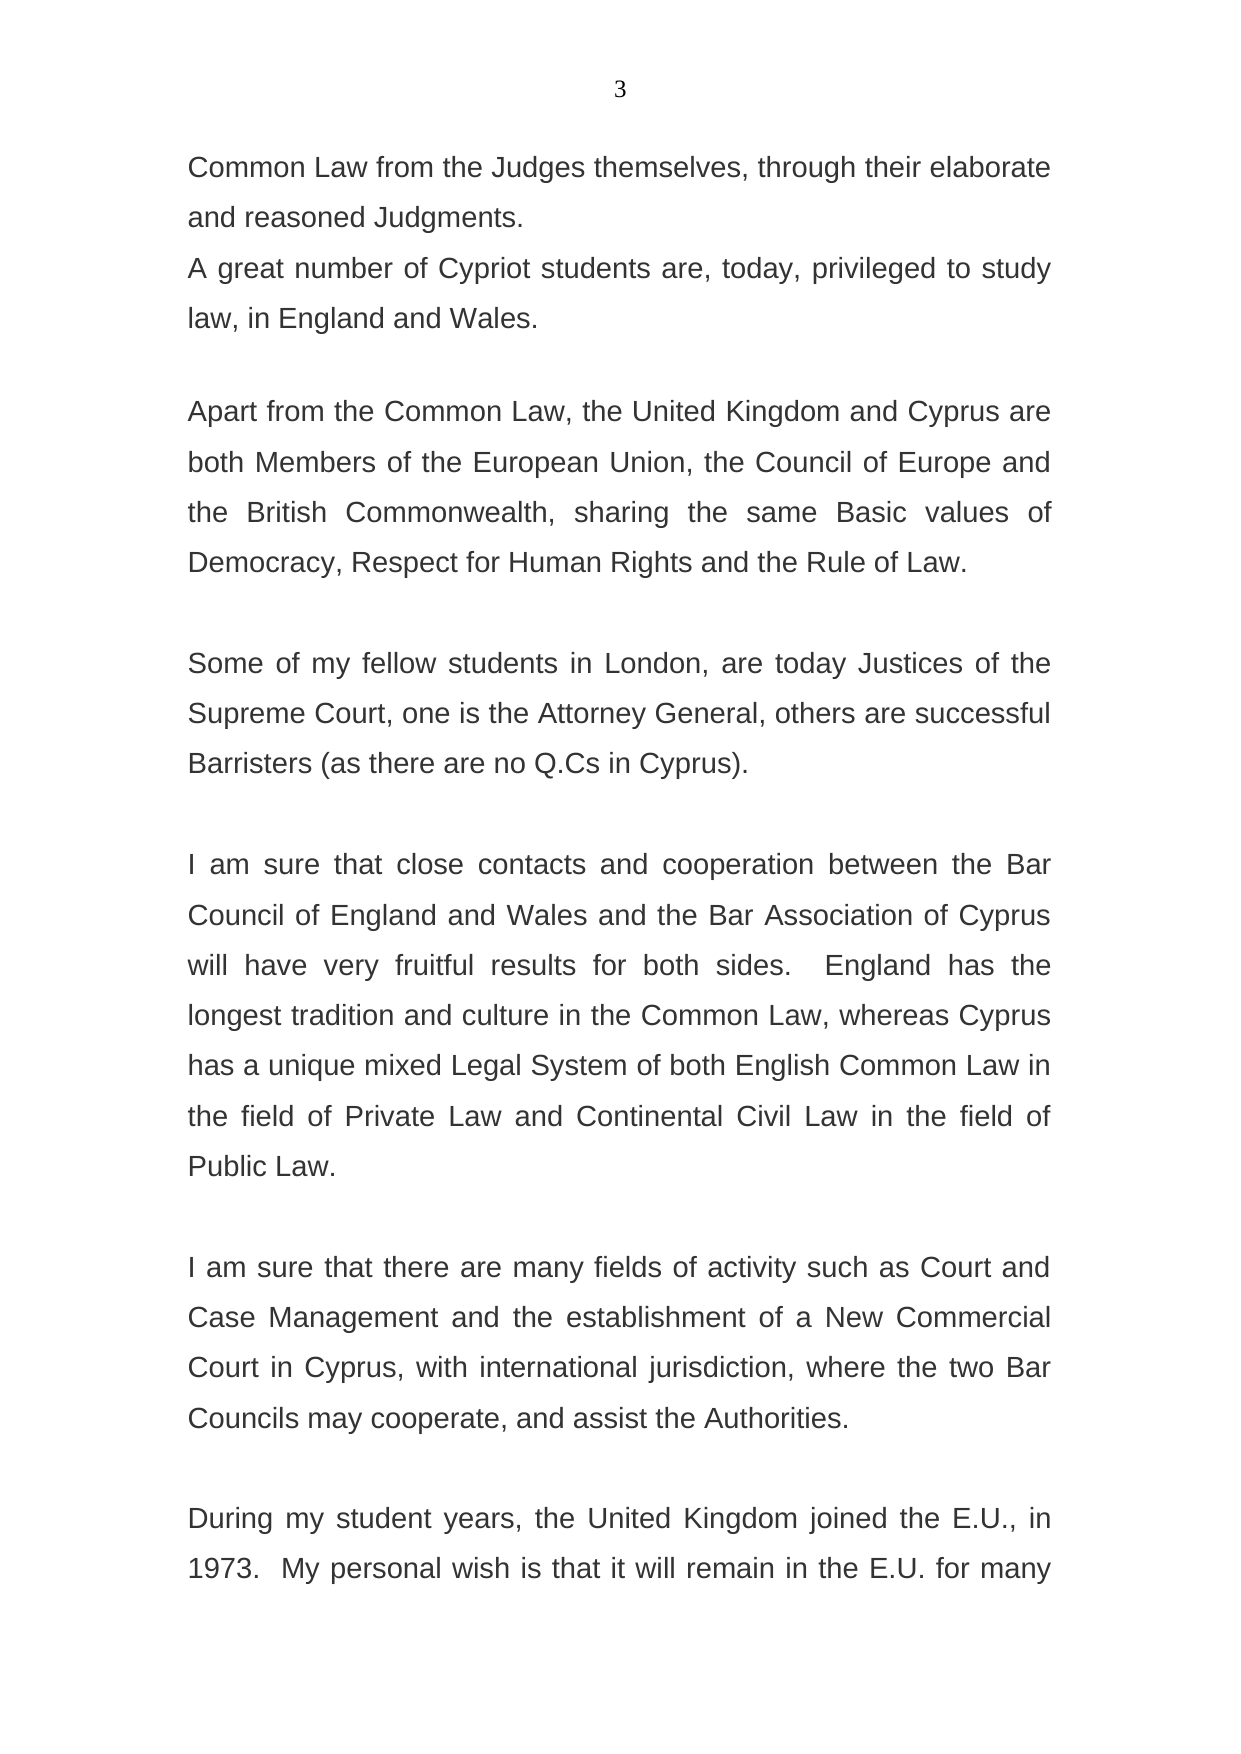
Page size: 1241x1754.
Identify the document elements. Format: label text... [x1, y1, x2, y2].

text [187, 150, 1053, 234]
text Some of my fellow students in London, are today Justices of the Supreme Court, one is the Attorney General, others are successful Barristers (as there are no Q.Cs in Cyprus). [187, 646, 1053, 780]
text I am sure that close contacts and cooperation between the Bar Council of England and Wales and the Bar Association of Cyprus will have very fruitful results for both sides. England has the longest tradition and culture in the Common Law, whereas Cyprus has a unique mixed Legal System of both English Common Law in the field of Private Law and Continental Civil Law in the field of Public Law. [187, 847, 1053, 1183]
text I am sure that there are many fields of activity such as Court and Case Management and the establishment of a New Commercial Court in Cyprus, with international jurisdiction, where the two Bar Councils may cooperate, and assist the Authorities. [187, 1250, 1053, 1434]
text A great number of Cypriot students are, today, privileged to study law, in England and Wales. [187, 251, 1053, 334]
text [187, 1501, 1053, 1585]
text Apart from the Common Law, the United Kingdom and Cyprus are both Members of the European Union, the Council of Europe and the British Commonwealth, sharing the same Basic values of Democracy, Respect for Human Rights and the Rule of Law. [187, 394, 1053, 579]
